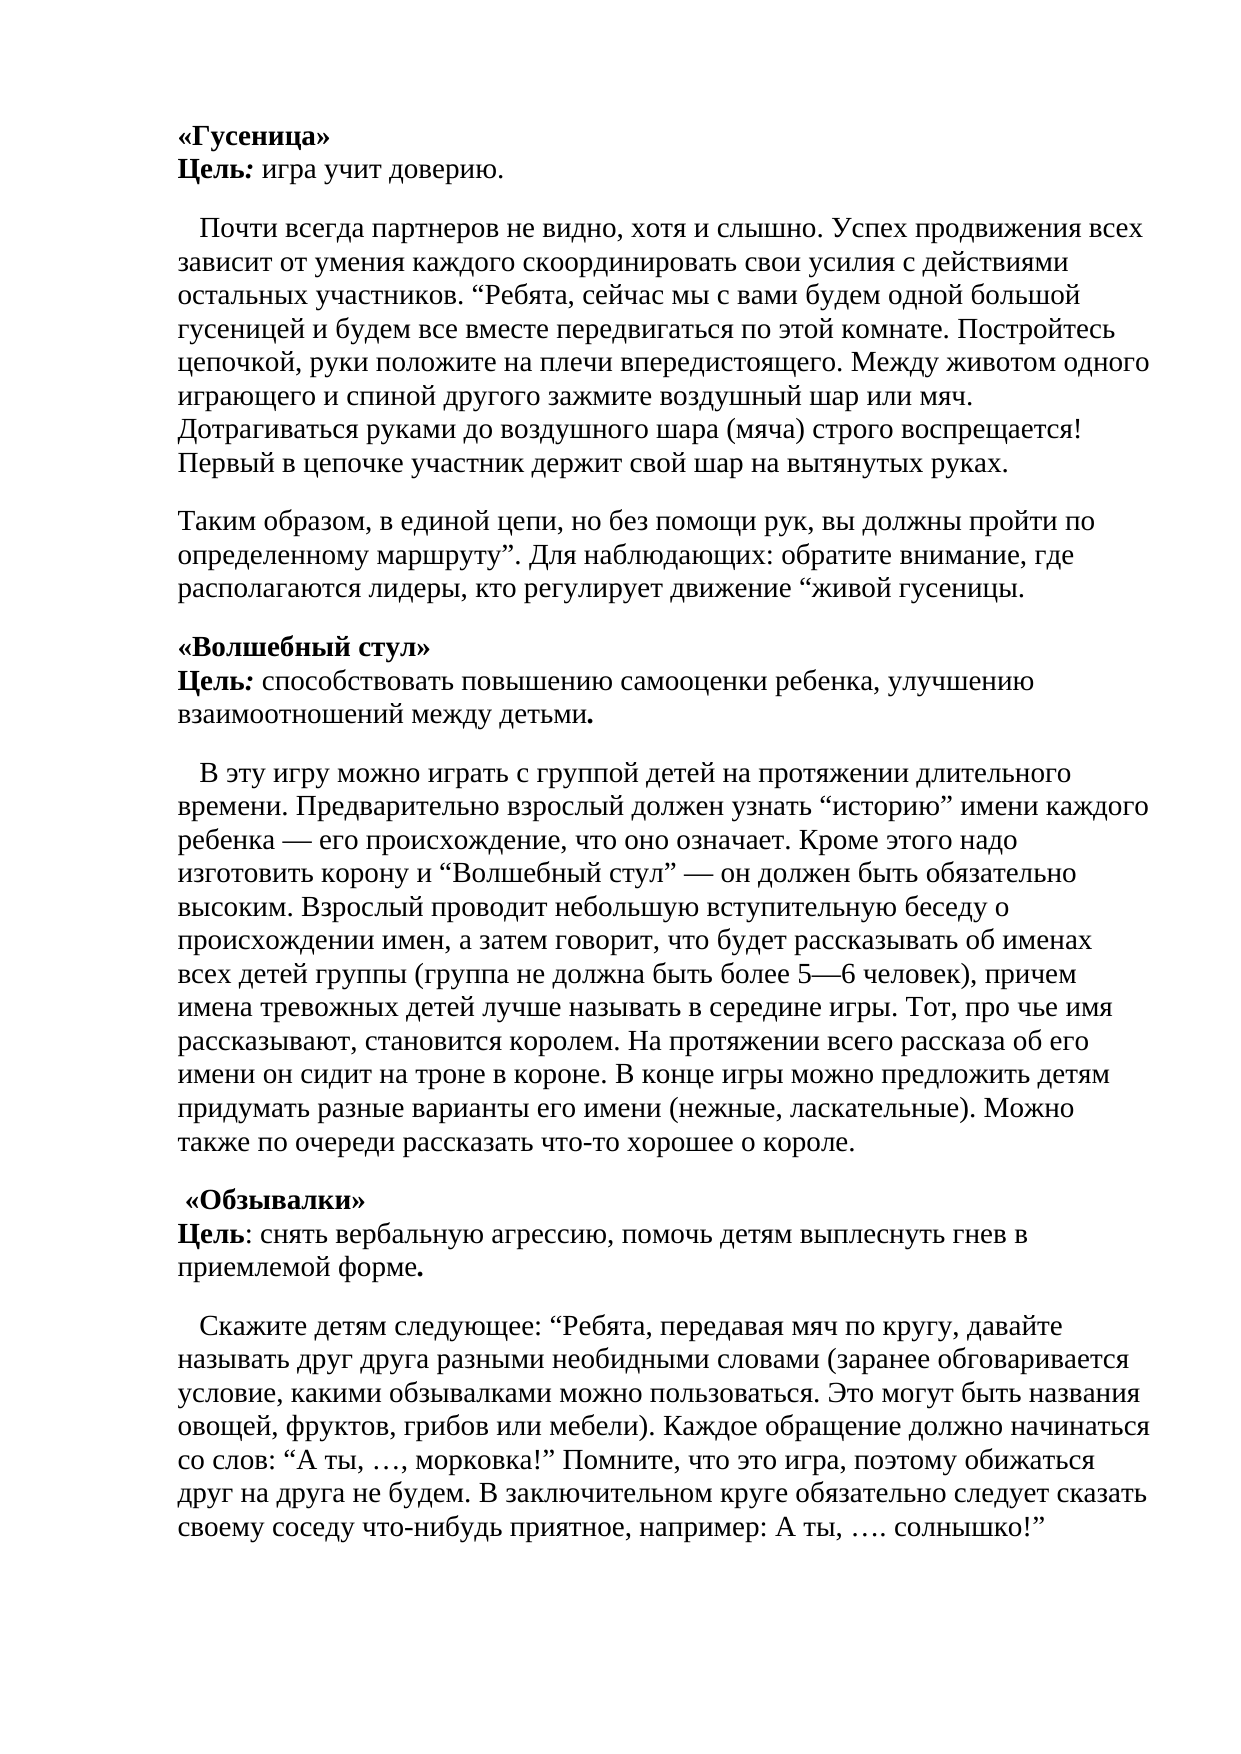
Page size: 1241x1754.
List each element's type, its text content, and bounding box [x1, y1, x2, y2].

text «Обзывалки» [177, 1182, 1152, 1216]
text Почти всегда партнеров не видно, хотя и слышно. Успех продвижения всех зависит от умения каждого скоординировать свои усилия с действиями остальных участников. “Ребята, сейчас мы с вами будем одной большой гусеницей и будем все вместе передвигаться по этой комнате. Постройтесь цепочкой, руки положите на плечи впередистоящего. Между животом одного играющего и спиной другого зажмите воздушный шар или мяч. Дотрагиваться руками до воздушного шара (мяча) строго воспрещается! Первый в цепочке участник держит свой шар на вытянутых руках. [177, 210, 1152, 478]
text Таким образом, в единой цепи, но без помощи рук, вы должны пройти по определенному маршруту”. Для наблюдающих: обратите внимание, где располагаются лидеры, кто регулирует движение “живой гусеницы. [177, 503, 1152, 604]
text «Гусеница» [177, 118, 1152, 152]
text Скажите детям следующее: “Ребята, передавая мяч по кругу, давайте называть друг друга разными необидными словами (заранее обговаривается условие, какими обзывалками можно пользоваться. Это могут быть названия овощей, фруктов, грибов или мебели). Каждое обращение должно начинаться со слов: “А ты, …, морковка!” Помните, что это игра, поэтому обижаться друг на друга не будем. В заключительном круге обязательно следует сказать своему соседу что-нибудь приятное, например: А ты, …. солнышко!” [177, 1308, 1152, 1543]
text Цель: игра учит доверию. [177, 152, 1152, 185]
text Цель: способствовать повышению самооценки ребенка, улучшению взаимоотношений между детьми. [177, 663, 1152, 730]
text «Волшебный стул» [177, 629, 1152, 663]
text В эту игру можно играть с группой детей на протяжении длительного времени. Предварительно взрослый должен узнать “историю” имени каждого ребенка — его происхождение, что оно означает. Кроме этого надо изготовить корону и “Волшебный стул” — он должен быть обязательно высоким. Взрослый проводит небольшую вступительную беседу о происхождении имен, а затем говорит, что будет рассказывать об именах всех детей группы (группа не должна быть более 5—6 человек), причем имена тревожных детей лучше называть в середине игры. Тот, про чье имя рассказывают, становится королем. На протяжении всего рассказа об его имени он сидит на троне в короне. В конце игры можно предложить детям придумать разные варианты его имени (нежные, ласкательные). Можно также по очереди рассказать что-то хорошее о короле. [177, 755, 1152, 1157]
text Цель: снять вербальную агрессию, помочь детям выплеснуть гнев в приемлемой форме. [177, 1216, 1152, 1283]
